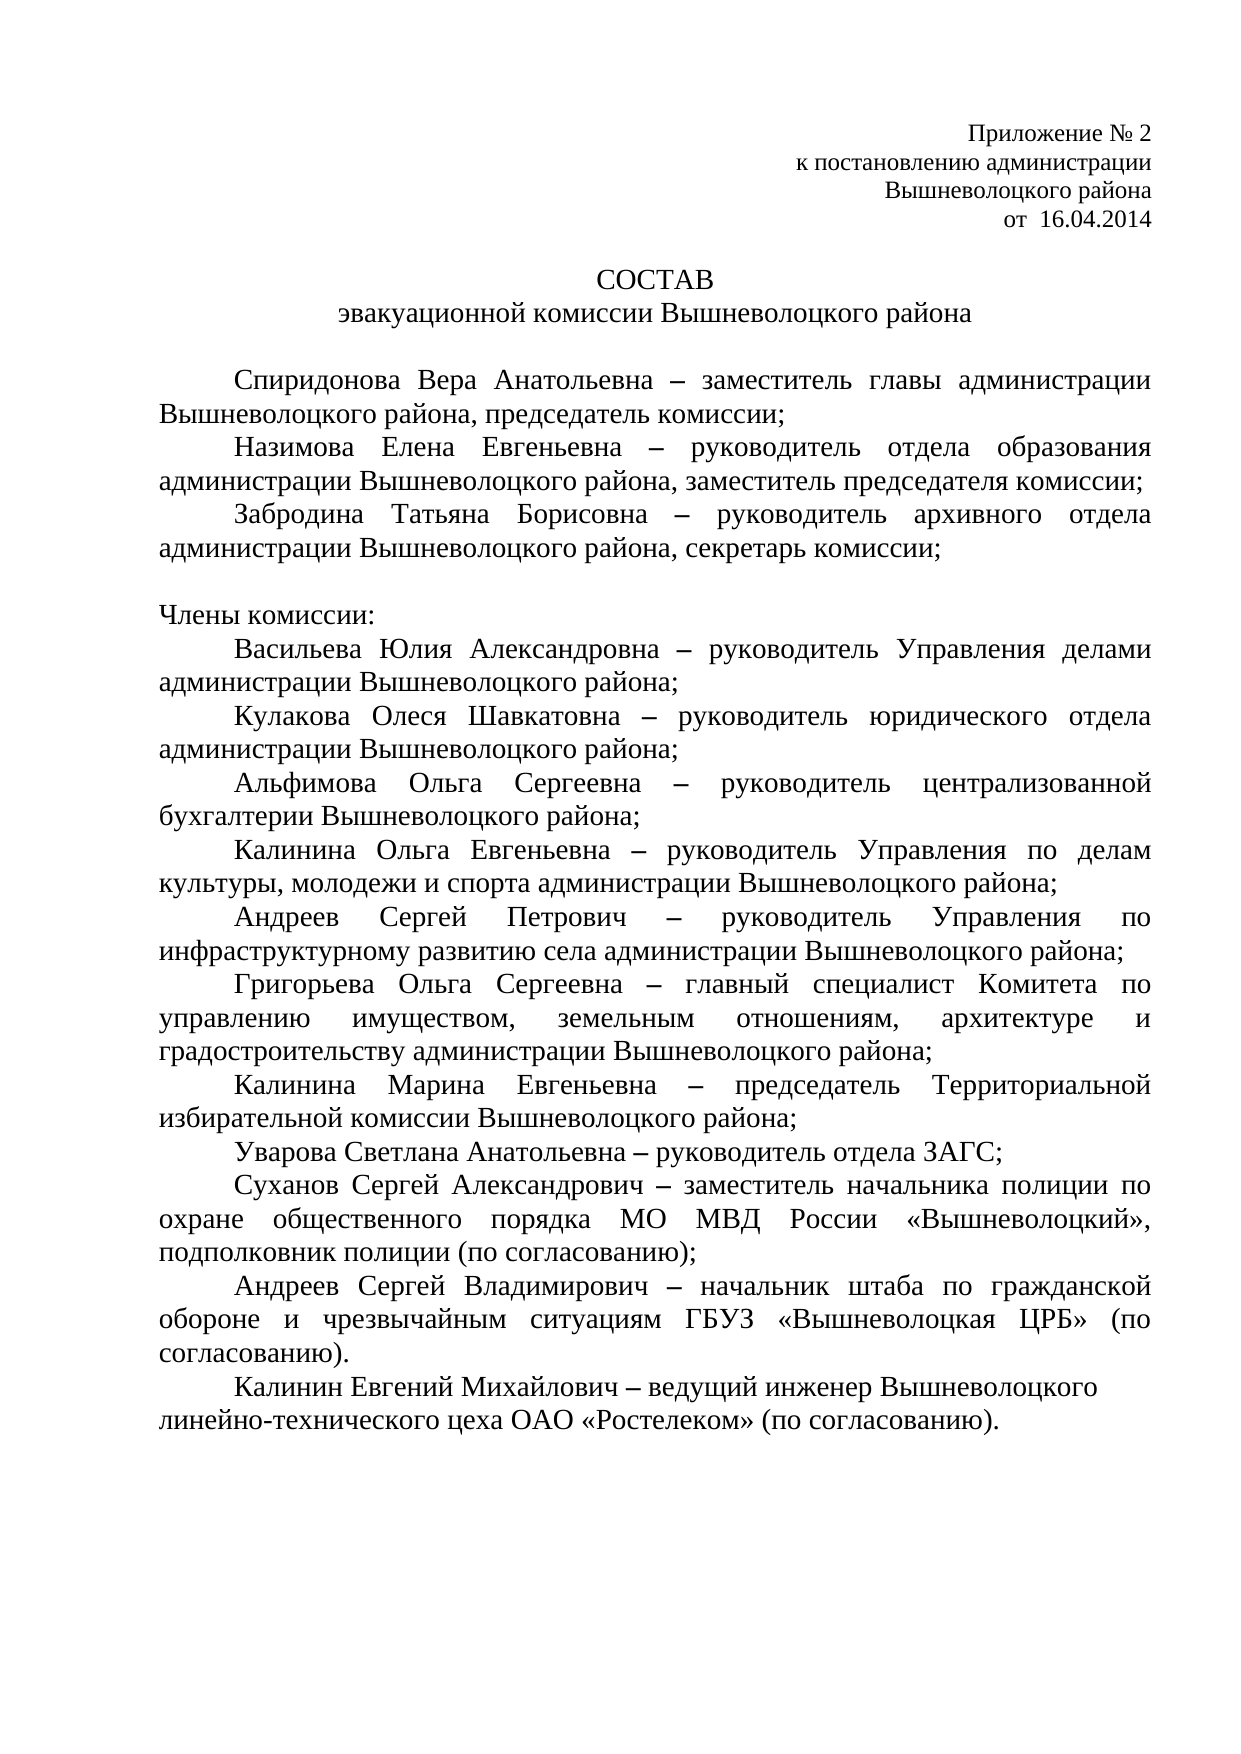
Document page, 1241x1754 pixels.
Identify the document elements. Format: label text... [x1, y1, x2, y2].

text к постановлению администрации [158, 147, 1152, 176]
text Назимова Елена Евгеньевна – руководитель отдела образования администрации Вышневолоцкого района, заместитель председателя комиссии; [158, 429, 1152, 497]
text эвакуационной комиссии Вышневолоцкого района [158, 295, 1152, 329]
text Калинина Ольга Евгеньевна – руководитель Управления по делам культуры, молодежи и спорта администрации Вышневолоцкого района; [158, 832, 1152, 899]
text Приложение № 2 [158, 118, 1152, 147]
text Члены комиссии: [158, 597, 1152, 631]
text Андреев Сергей Петрович – руководитель Управления по инфраструктурному развитию села администрации Вышневолоцкого района; [158, 899, 1152, 966]
text Забродина Татьяна Борисовна – руководитель архивного отдела администрации Вышневолоцкого района, секретарь комиссии; [158, 497, 1152, 564]
text Вышневолоцкого района [158, 176, 1152, 204]
text Калинин Евгений Михайлович – ведущий инженер Вышневолоцкого линейно-технического цеха ОАО «Ростелеком» (по согласованию). [158, 1369, 1152, 1436]
text СОСТАВ [158, 262, 1152, 295]
text Уварова Светлана Анатольевна – руководитель отдела ЗАГС; [158, 1134, 1152, 1167]
text Спиридонова Вера Анатольевна – заместитель главы администрации Вышневолоцкого района, председатель комиссии; [158, 362, 1152, 429]
text Васильева Юлия Александровна – руководитель Управления делами администрации Вышневолоцкого района; [158, 631, 1152, 698]
text от 16.04.2014 [158, 204, 1152, 233]
text Кулакова Олеся Шавкатовна – руководитель юридического отдела администрации Вышневолоцкого района; [158, 698, 1152, 765]
text Суханов Сергей Александрович – заместитель начальника полиции по охране общественного порядка МО МВД России «Вышневолоцкий», подполковник полиции (по согласованию); [158, 1167, 1152, 1268]
text Калинина Марина Евгеньевна – председатель Территориальной избирательной комиссии Вышневолоцкого района; [158, 1067, 1152, 1134]
text Альфимова Ольга Сергеевна – руководитель централизованной бухгалтерии Вышневолоцкого района; [158, 765, 1152, 832]
text Григорьева Ольга Сергеевна – главный специалист Комитета по управлению имуществом, земельным отношениям, архитектуре и градостроительству администрации Вышневолоцкого района; [158, 966, 1152, 1067]
text Андреев Сергей Владимирович – начальник штаба по гражданской обороне и чрезвычайным ситуациям ГБУЗ «Вышневолоцкая ЦРБ» (по согласованию). [158, 1268, 1152, 1369]
